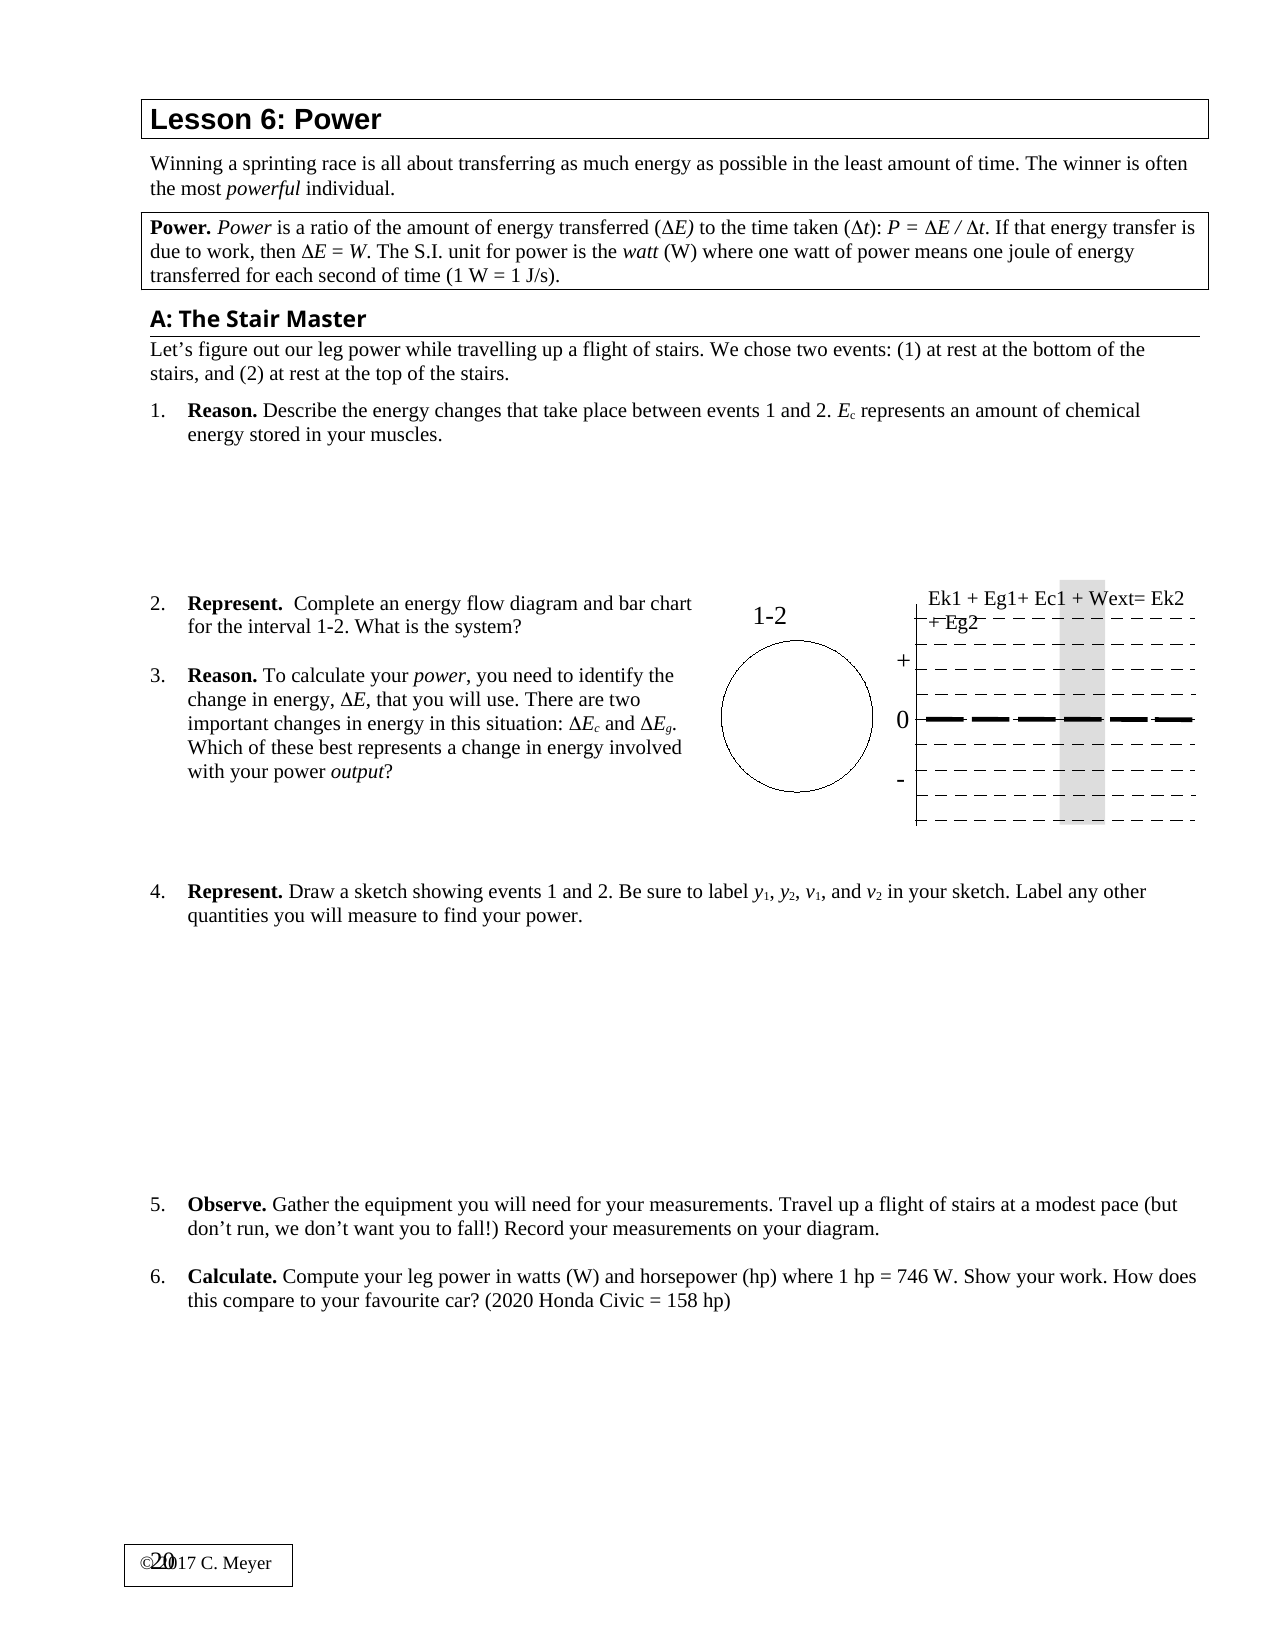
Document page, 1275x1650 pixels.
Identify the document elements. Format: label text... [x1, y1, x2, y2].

list Calculate. Compute your leg power in watts (W) and horsepower (hp) where 1 hp = 746 W. Show your work. How does this compare to your favourite car? (2020 Honda Civic = 158 hp) [150, 1264, 1200, 1312]
list Observe. Gather the equipment you will need for your measurements. Travel up a flight of stairs at a modest pace (but don’t run, we don’t want you to fall!) Record your measurements on your diagram. [150, 1192, 1200, 1240]
text Winning a sprinting race is all about transferring as much energy as possible in the least amount of time. The winner is often the most powerful individual. [150, 151, 1200, 199]
subtitle Lesson 6: Power [142, 100, 1208, 138]
text Let’s figure out our leg power while travelling up a flight of stairs. We chose two events: (1) at rest at the bottom of the stairs, and (2) at rest at the top of the stairs. [150, 337, 1200, 385]
text Power. Power is a ratio of the amount of energy transferred (E) to the time taken (t): P = E / t. If that energy transfer is due to work, then E = W. The S.I. unit for power is the watt (W) where one watt of power means one joule of energy transferred for each second of time (1 W = 1 J/s). [142, 213, 1208, 289]
list Reason. Describe the energy changes that take place between events 1 and 2. Ec represents an amount of chemical energy stored in your muscles. [150, 398, 1200, 446]
list Represent. Draw a sketch showing events 1 and 2. Be sure to label y1, y2, v1, and v2 in your sketch. Label any other quantities you will measure to find your power. [150, 879, 1200, 927]
subtitle A: The Stair Master [150, 303, 1200, 336]
list Represent. Complete an energy flow diagram and bar chart for the interval 1-2. What is the system? [150, 590, 1200, 638]
list Reason. To calculate your power, you need to identify the change in energy, E, that you will use. There are two important changes in energy in this situation: Ec and Eg. Which of these best represents a change in energy involved with your power output? [150, 663, 1200, 783]
